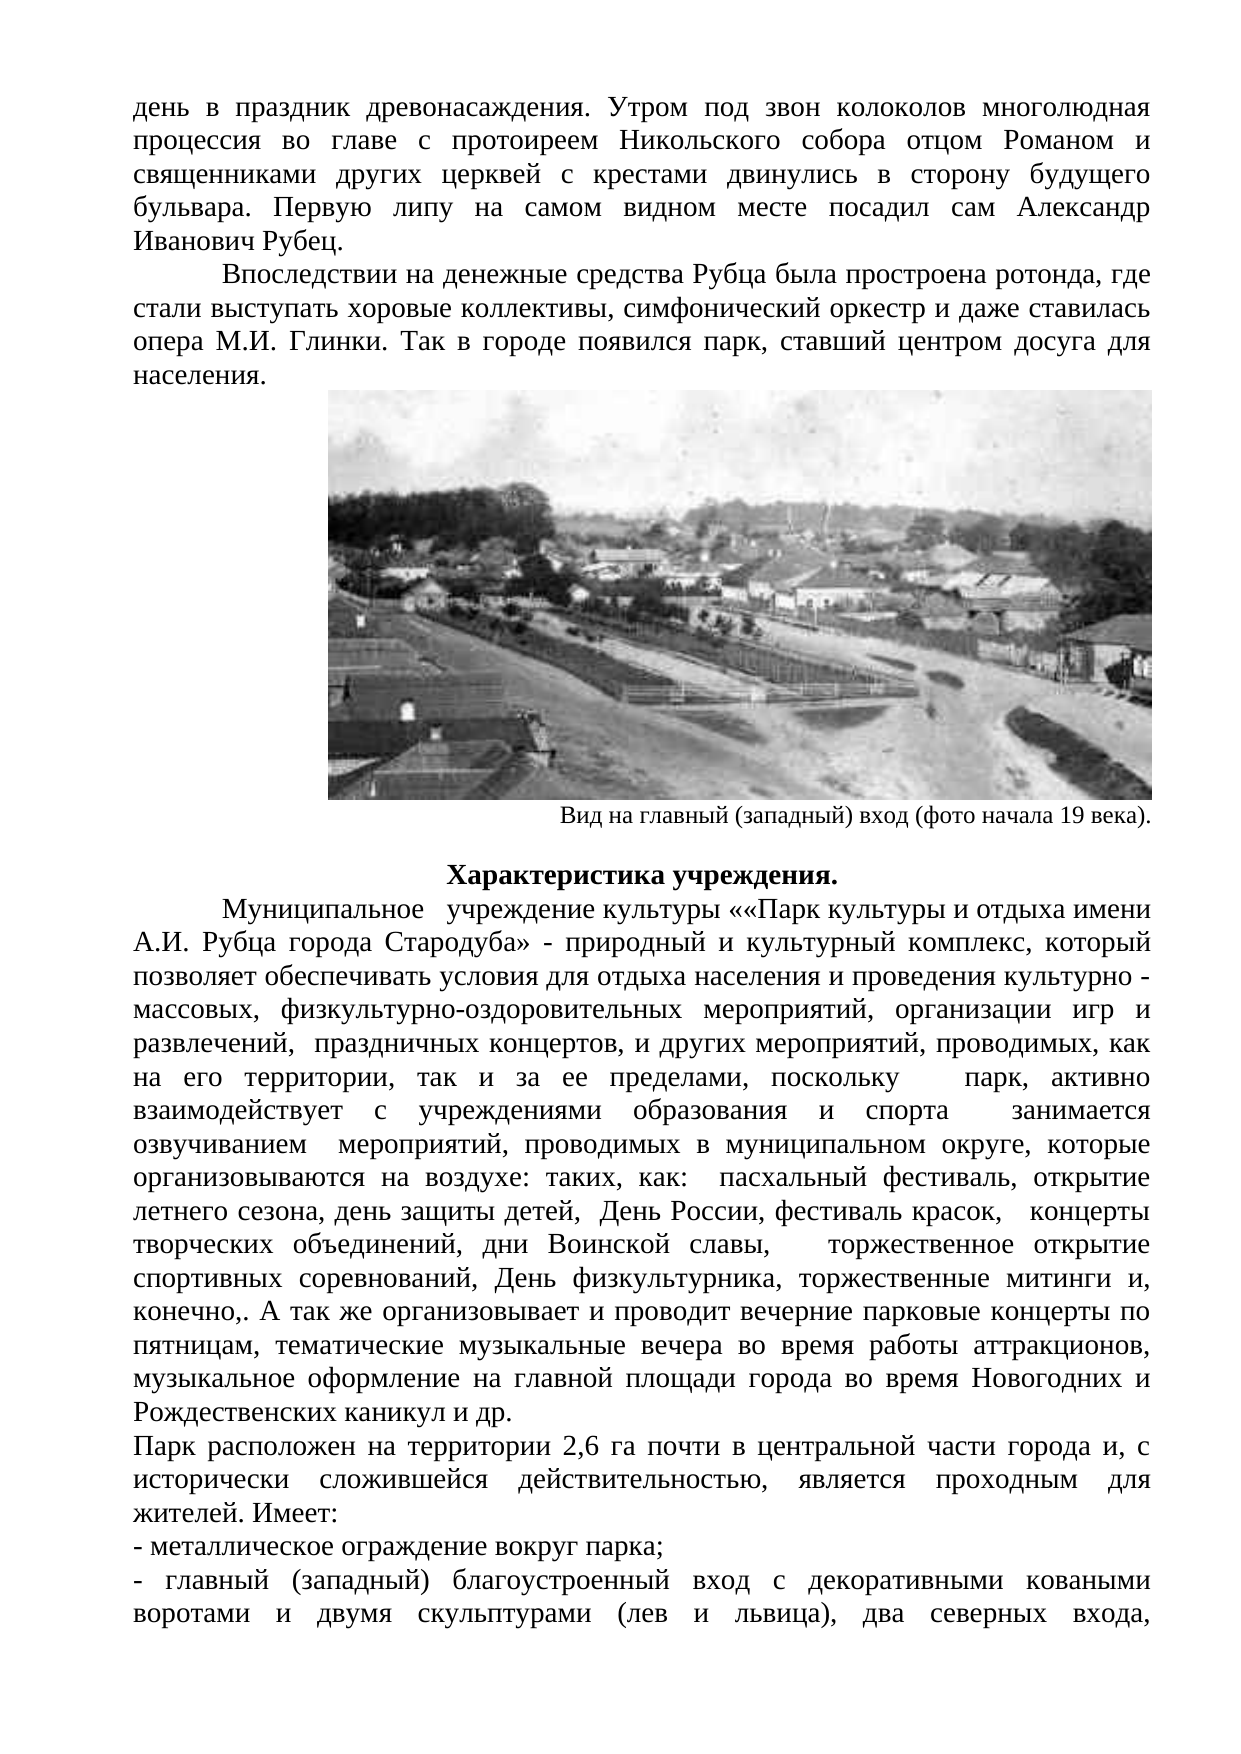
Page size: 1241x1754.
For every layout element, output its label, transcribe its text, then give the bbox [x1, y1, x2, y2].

text Муниципальное учреждение культуры ««Парк культуры и отдыха имени А.И. Рубца города Стародуба» - природный и культурный комплекс, который позволяет обеспечивать условия для отдыха населения и проведения культурно - массовых, физкультурно-оздоровительных мероприятий, организации игр и развлечений, праздничных концертов, и других мероприятий, проводимых, как на его территории, так и за ее пределами, поскольку парк, активно взаимодействует с учреждениями образования и спорта занимается озвучиванием мероприятий, проводимых в муниципальном округе, которые организовываются на воздухе: таких, как: пасхальный фестиваль, открытие летнего сезона, день защиты детей, День России, фестиваль красок, концерты творческих объединений, дни Воинской славы, торжественное открытие спортивных соревнований, День физкультурника, торжественные митинги и, конечно,. А так же организовывает и проводит вечерние парковые концерты по пятницам, тематические музыкальные вечера во время работы аттракционов, музыкальное оформление на главной площади города во время Новогодних и Рождественских каникул и др. [133, 891, 1152, 1428]
text - металлическое ограждение вокруг парка; [133, 1528, 1152, 1562]
text Парк расположен на территории 2,6 га почти в центральной части города и, с исторически сложившейся действительностью, является проходным для жителей. Имеет: [133, 1428, 1152, 1528]
text Впоследствии на денежные средства Рубца была простроена ротонда, где стали выступать хоровые коллективы, симфонический оркестр и даже ставилась опера М.И. Глинки. Так в городе появился парк, ставший центром досуга для населения. [133, 256, 1152, 391]
text Вид на главный (западный) вход (фото начала 19 века). [133, 800, 1152, 829]
text Характеристика учреждения. [133, 857, 1152, 891]
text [133, 1562, 1152, 1629]
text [133, 89, 1152, 256]
picture [328, 390, 1152, 800]
